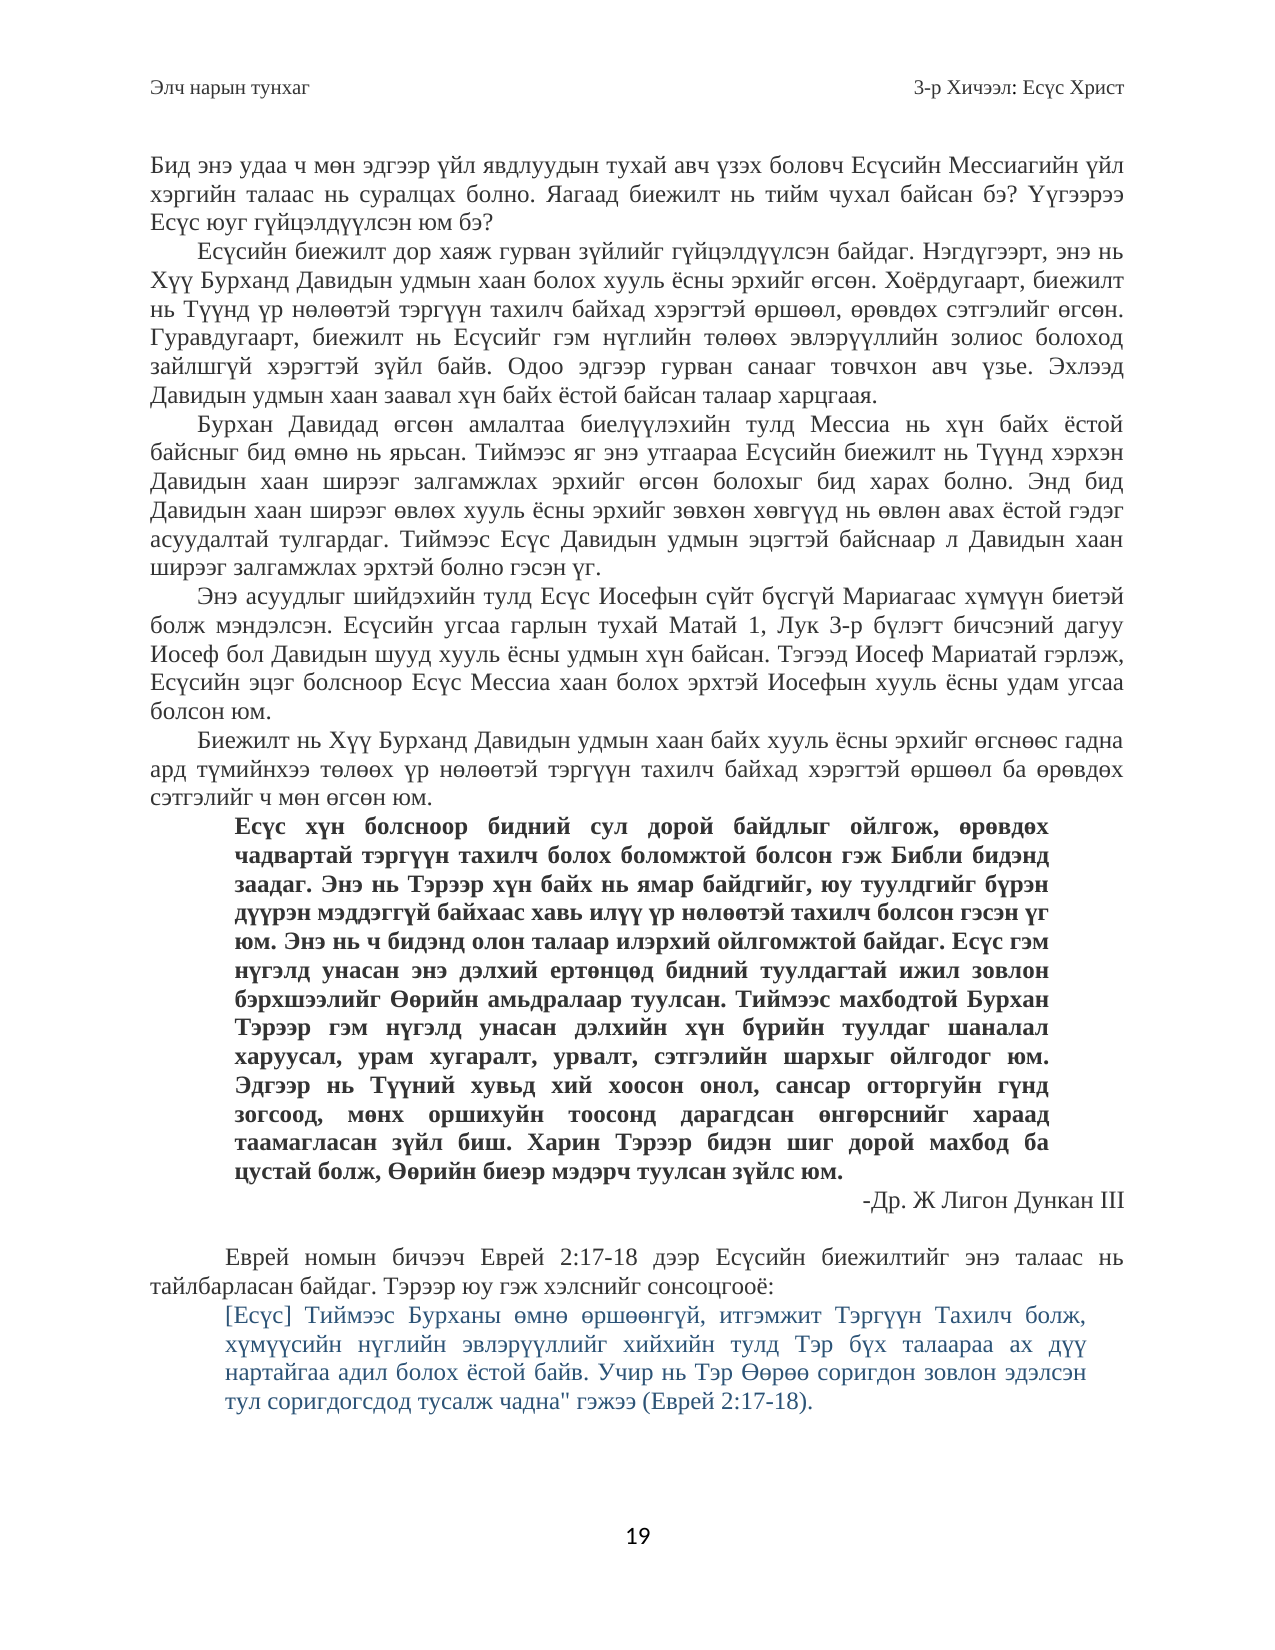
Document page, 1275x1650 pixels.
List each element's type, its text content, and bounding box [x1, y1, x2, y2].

text Еврей номын бичээч Еврей 2:17-18 дээр Есүсийн биежилтийг энэ талаас нь тайлбарласан байдаг. Тэрээр юу гэж хэлснийг сонсоцгооё: [150, 1242, 1125, 1300]
text Энэ асуудлыг шийдэхийн тулд Есүс Иосефын сүйт бүсгүй Мариагаас хүмүүн биетэй болж мэндэлсэн. Есүсийн угсаа гарлын тухай Матай 1, Лук 3-р бүлэгт бичсэний дагуу Иосеф бол Давидын шууд хууль ёсны удмын хүн байсан. Тэгээд Иосеф Мариатай гэрлэж, Есүсийн эцэг болсноор Есүс Мессиа хаан болох эрхтэй Иосефын хууль ёсны удам угсаа болсон юм. [150, 581, 1125, 725]
text Биежилт нь Хүү Бурханд Давидын удмын хаан байх хууль ёсны эрхийг өгснөөс гадна ард түмийнхээ төлөөх үр нөлөөтэй тэргүүн тахилч байхад хэрэгтэй өршөөл ба өрөвдөх сэтгэлийг ч мөн өгсөн юм. [150, 725, 1125, 811]
text [Есүс] Тиймээс Бурханы өмнө өршөөнгүй, итгэмжит Тэргүүн Тахилч болж, хүмүүсийн нүглийн эвлэрүүллийг хийхийн тулд Тэр бүх талаараа ах дүү нартайгаа адил болох ёстой байв. Учир нь Тэр Өөрөө соригдон зовлон эдэлсэн тул соригдогсдод тусалж чадна" гэжээ (Еврей 2:17-18). [225, 1300, 1087, 1415]
text Бурхан Давидад өгсөн амлалтаа биелүүлэхийн тулд Мессиа нь хүн байх ёстой байсныг бид өмнө нь ярьсан. Тиймээс яг энэ утгаараа Есүсийн биежилт нь Түүнд хэрхэн Давидын хаан ширээг залгамжлах эрхийг өгсөн болохыг бид харах болно. Энд бид Давидын хаан ширээг өвлөх хууль ёсны эрхийг зөвхөн хөвгүүд нь өвлөн авах ёстой гэдэг асуудалтай тулгардаг. Тиймээс Есүс Давидын удмын эцэгтэй байснаар л Давидын хаан ширээг залгамжлах эрхтэй болно гэсэн үг. [150, 409, 1125, 581]
text -Др. Ж Лигон Дункан III [150, 1185, 1125, 1214]
text Есүс хүн болсноор бидний сул дорой байдлыг ойлгож, өрөвдөх чадвартай тэргүүн тахилч болох боломжтой болсон гэж Библи бидэнд заадаг. Энэ нь Тэрээр хүн байх нь ямар байдгийг, юу туулдгийг бүрэн дүүрэн мэддэггүй байхаас хавь илүү үр нөлөөтэй тахилч болсон гэсэн үг юм. Энэ нь ч бидэнд олон талаар илэрхий ойлгомжтой байдаг. Есүс гэм нүгэлд унасан энэ дэлхий ертөнцөд бидний туулдагтай ижил зовлон бэрхшээлийг Өөрийн амьдралаар туулсан. Тиймээс махбодтой Бурхан Тэрээр гэм нүгэлд унасан дэлхийн хүн бүрийн туулдаг шаналал харуусал, урам хугаралт, урвалт, сэтгэлийн шархыг ойлгодог юм. Эдгээр нь Түүний хувьд хий хоосон онол, сансар огторгуйн гүнд зогсоод, мөнх оршихуйн тоосонд дарагдсан өнгөрснийг хараад таамагласан зүйл биш. Харин Тэрээр бидэн шиг дорой махбод ба цустай болж, Өөрийн биеэр мэдэрч туулсан зүйлс юм. [234, 811, 1050, 1185]
text Есүсийн биежилт дор хаяж гурван зүйлийг гүйцэлдүүлсэн байдаг. Нэгдүгээрт, энэ нь Хүү Бурханд Давидын удмын хаан болох хууль ёсны эрхийг өгсөн. Хоёрдугаарт, биежилт нь Түүнд үр нөлөөтэй тэргүүн тахилч байхад хэрэгтэй өршөөл, өрөвдөх сэтгэлийг өгсөн. Гуравдугаарт, биежилт нь Есүсийг гэм нүглийн төлөөх эвлэрүүллийн золиос болоход зайлшгүй хэрэгтэй зүйл байв. Одоо эдгээр гурван санааг товчхон авч үзье. Эхлээд Давидын удмын хаан заавал хүн байх ёстой байсан талаар харцгаая. [150, 236, 1125, 409]
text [150, 150, 1125, 236]
